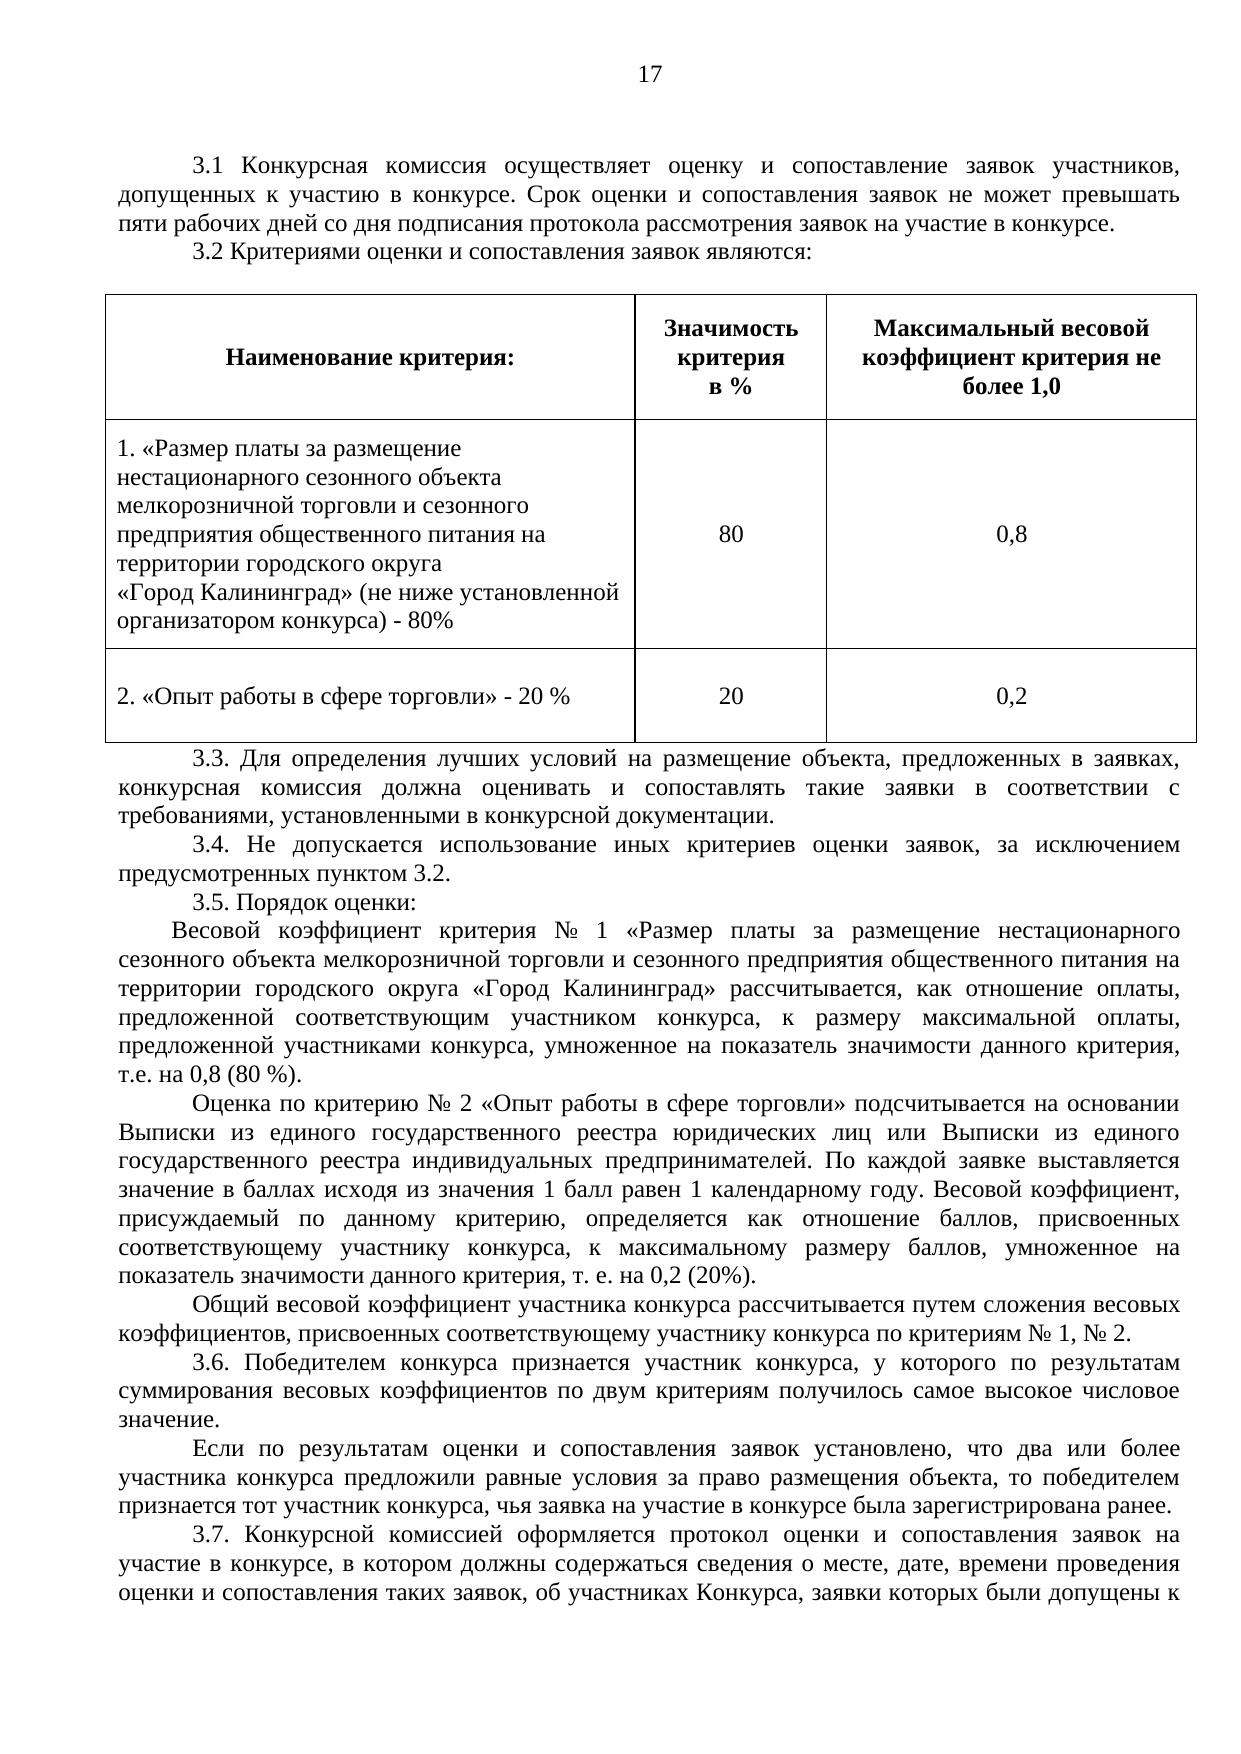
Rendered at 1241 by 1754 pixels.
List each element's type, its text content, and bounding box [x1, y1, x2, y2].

table_cell 2. «Опыт работы в сфере торговли» - 20 % [106, 649, 634, 742]
text Если по результатам оценки и сопоставления заявок установлено, что два или более участника конкурса предложили равные условия за право размещения объекта, то победителем признается тот участник конкурса, чья заявка на участие в конкурсе была зарегистрирована ранее. [118, 1433, 1181, 1519]
text 3.4. Не допускается использование иных критериев оценки заявок, за исключением предусмотренных пунктом 3.2. [118, 829, 1181, 887]
table_header Наименование критерия: [106, 295, 634, 418]
text 3.2 Критериями оценки и сопоставления заявок являются: [118, 236, 1181, 265]
table_cell 0,8 [827, 420, 1196, 647]
text Оценка по критерию № 2 «Опыт работы в сфере торговли» подсчитывается на основании Выписки из единого государственного реестра юридических лиц или Выписки из единого государственного реестра индивидуальных предпринимателей. По каждой заявке выставляется значение в баллах исходя из значения 1 балл равен 1 календарному году. Весовой коэффициент, присуждаемый по данному критерию, определяется как отношение баллов, присвоенных соответствующему участнику конкурса, к максимальному размеру баллов, умноженное на показатель значимости данного критерия, т. е. на 0,2 (20%). [118, 1088, 1181, 1289]
table_cell 1. «Размер платы за размещение нестационарного сезонного объекта мелкорозничной торговли и сезонного предприятия общественного питания на территории городского округа «Город Калининград» (не ниже установленной организатором конкурса) - 80% [106, 420, 634, 647]
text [118, 1519, 1181, 1605]
table_header Максимальный весовой коэффициент критерия не более 1,0 [827, 295, 1196, 418]
text Весовой коэффициент критерия № 1 «Размер платы за размещение нестационарного сезонного объекта мелкорозничной торговли и сезонного предприятия общественного питания на территории городского округа «Город Калининград» рассчитывается, как отношение оплаты, предложенной соответствующим участником конкурса, к размеру максимальной оплаты, предложенной участниками конкурса, умноженное на показатель значимости данного критерия, т.е. на 0,8 (80 %). [118, 915, 1181, 1088]
text 3.1 Конкурсная комиссия осуществляет оценку и сопоставление заявок участников, допущенных к участию в конкурсе. Срок оценки и сопоставления заявок не может превышать пяти рабочих дней со дня подписания протокола рассмотрения заявок на участие в конкурсе. [118, 150, 1181, 236]
table_cell 80 [636, 420, 826, 647]
text 3.3. Для определения лучших условий на размещение объекта, предложенных в заявках, конкурсная комиссия должна оценивать и сопоставлять такие заявки в соответствии с требованиями, установленными в конкурсной документации. [118, 743, 1181, 829]
text Общий весовой коэффициент участника конкурса рассчитывается путем сложения весовых коэффициентов, присвоенных соответствующему участнику конкурса по критериям № 1, № 2. [118, 1289, 1181, 1347]
text 3.5. Порядок оценки: [118, 887, 1181, 915]
text 3.6. Победителем конкурса признается участник конкурса, у которого по результатам суммирования весовых коэффициентов по двум критериям получилось самое высокое числовое значение. [118, 1347, 1181, 1433]
table_header Значимость критерия в % [636, 295, 826, 418]
table_cell 0,2 [827, 649, 1196, 742]
table_cell 20 [636, 649, 826, 742]
